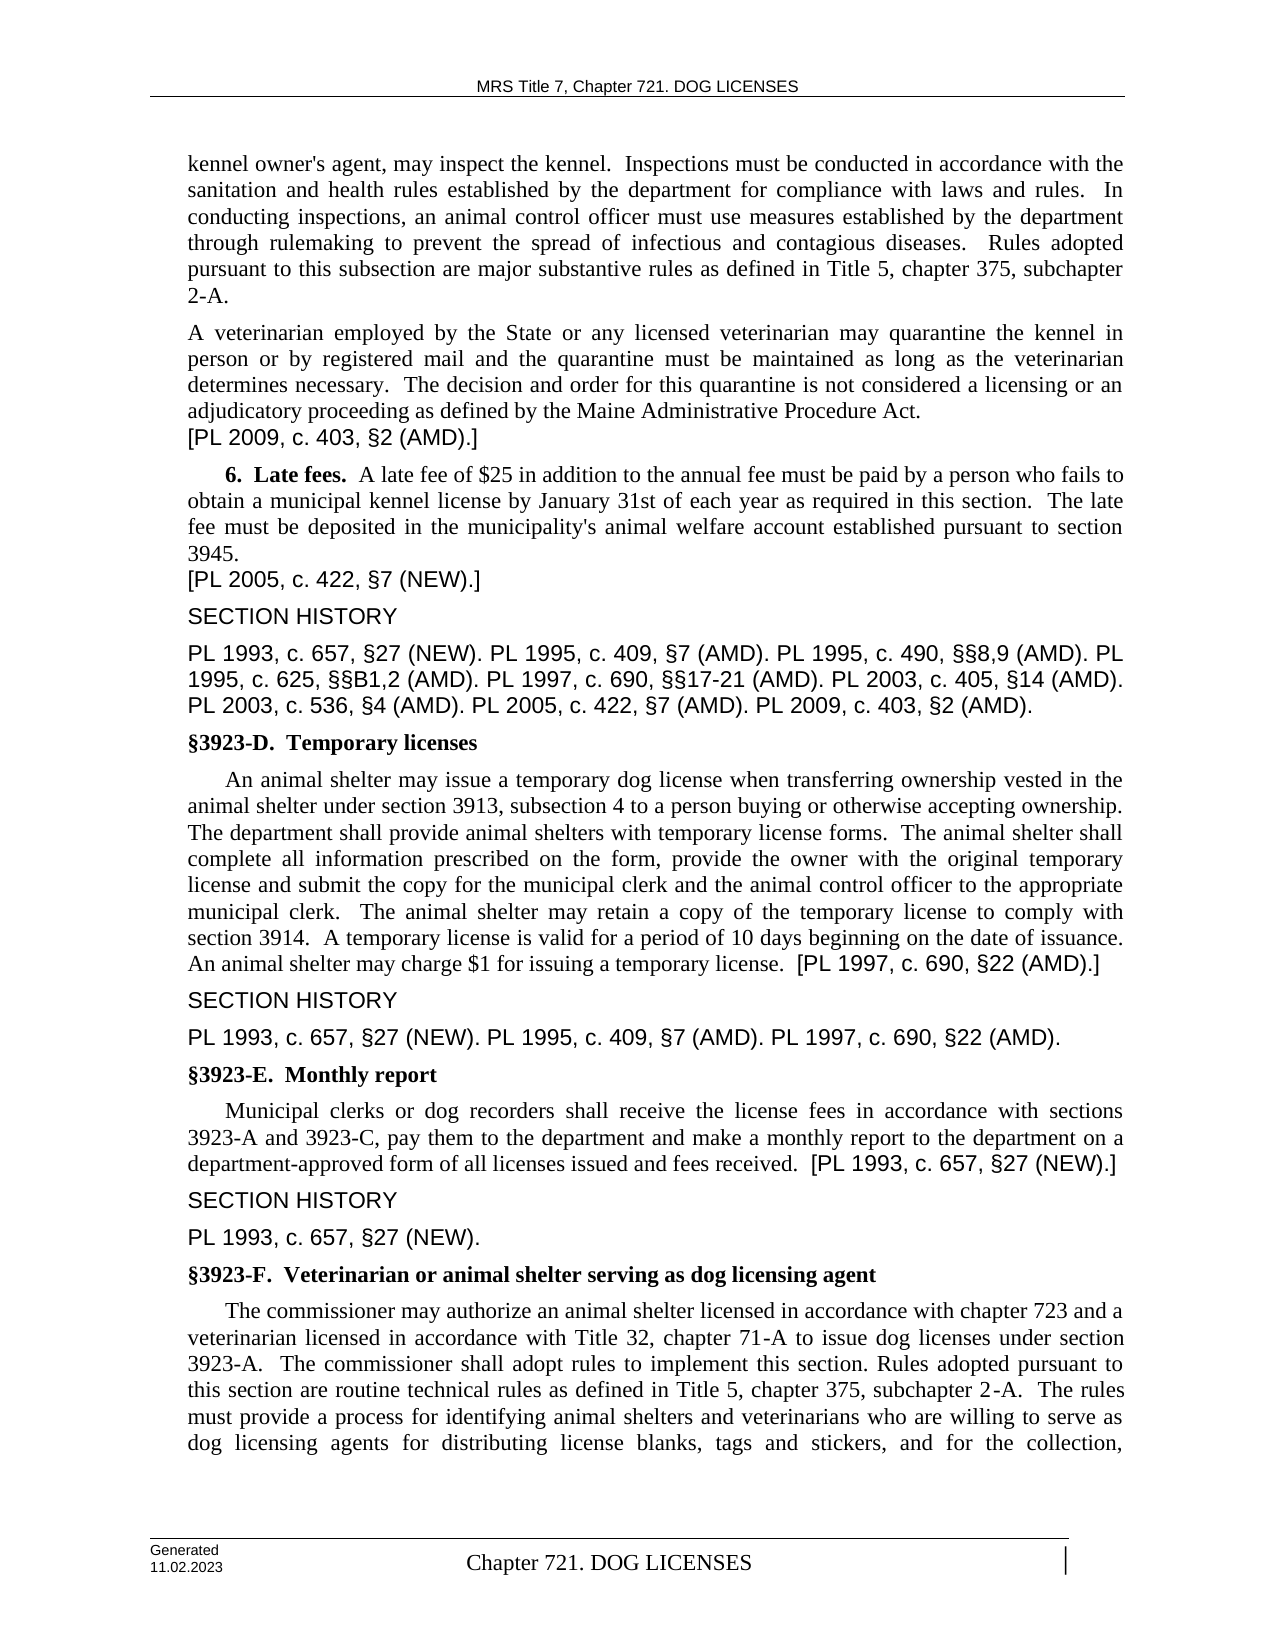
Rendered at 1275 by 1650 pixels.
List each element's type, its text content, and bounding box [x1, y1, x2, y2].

text §3923-D. Temporary licenses [187, 729, 1125, 756]
text §3923-F. Veterinarian or animal shelter serving as dog licensing agent [187, 1261, 1125, 1287]
text A veterinarian employed by the State or any licensed veterinarian may quarantine the kennel in person or by registered mail and the quarantine must be maintained as long as the veterinarian determines necessary. The decision and order for this quarantine is not considered a licensing or an adjudicatory proceeding as defined by the Maine Administrative Procedure Act. [187, 318, 1125, 424]
text PL 1993, c. 657, §27 (NEW). PL 1995, c. 409, §7 (AMD). PL 1995, c. 490, §§8,9 (AMD). PL 1995, c. 625, §§B1,2 (AMD). PL 1997, c. 690, §§17-21 (AMD). PL 2003, c. 405, §14 (AMD). PL 2003, c. 536, §4 (AMD). PL 2005, c. 422, §7 (AMD). PL 2009, c. 403, §2 (AMD). [187, 640, 1125, 719]
text PL 1993, c. 657, §27 (NEW). [187, 1224, 1125, 1250]
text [187, 1297, 1125, 1456]
text [PL 2009, c. 403, §2 (AMD).] [187, 424, 1125, 450]
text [187, 150, 1125, 308]
text SECTION HISTORY [187, 1187, 1125, 1213]
text SECTION HISTORY [187, 603, 1125, 629]
text An animal shelter may issue a temporary dog license when transferring ownership vested in the animal shelter under section 3913, subsection 4 to a person buying or otherwise accepting ownership. The department shall provide animal shelters with temporary license forms. The animal shelter shall complete all information prescribed on the form, provide the owner with the original temporary license and submit the copy for the municipal clerk and the animal control officer to the appropriate municipal clerk. The animal shelter may retain a copy of the temporary license to comply with section 3914. A temporary license is valid for a period of 10 days beginning on the date of issuance. An animal shelter may charge $1 for issuing a temporary license. [PL 1997, c. 690, §22 (AMD).] [187, 766, 1125, 977]
text §3923-E. Monthly report [187, 1061, 1125, 1087]
text 6. Late fees. A late fee of $25 in addition to the annual fee must be paid by a person who fails to obtain a municipal kennel license by January 31st of each year as required in this section. The late fee must be deposited in the municipality's animal welfare account established pursuant to section 3945. [187, 461, 1125, 566]
text SECTION HISTORY [187, 987, 1125, 1014]
text [PL 2005, c. 422, §7 (NEW).] [187, 566, 1125, 592]
text Municipal clerks or dog recorders shall receive the license fees in accordance with sections 3923‑A and 3923‑C, pay them to the department and make a monthly report to the department on a department-approved form of all licenses issued and fees received. [PL 1993, c. 657, §27 (NEW).] [187, 1098, 1125, 1177]
text PL 1993, c. 657, §27 (NEW). PL 1995, c. 409, §7 (AMD). PL 1997, c. 690, §22 (AMD). [187, 1024, 1125, 1050]
